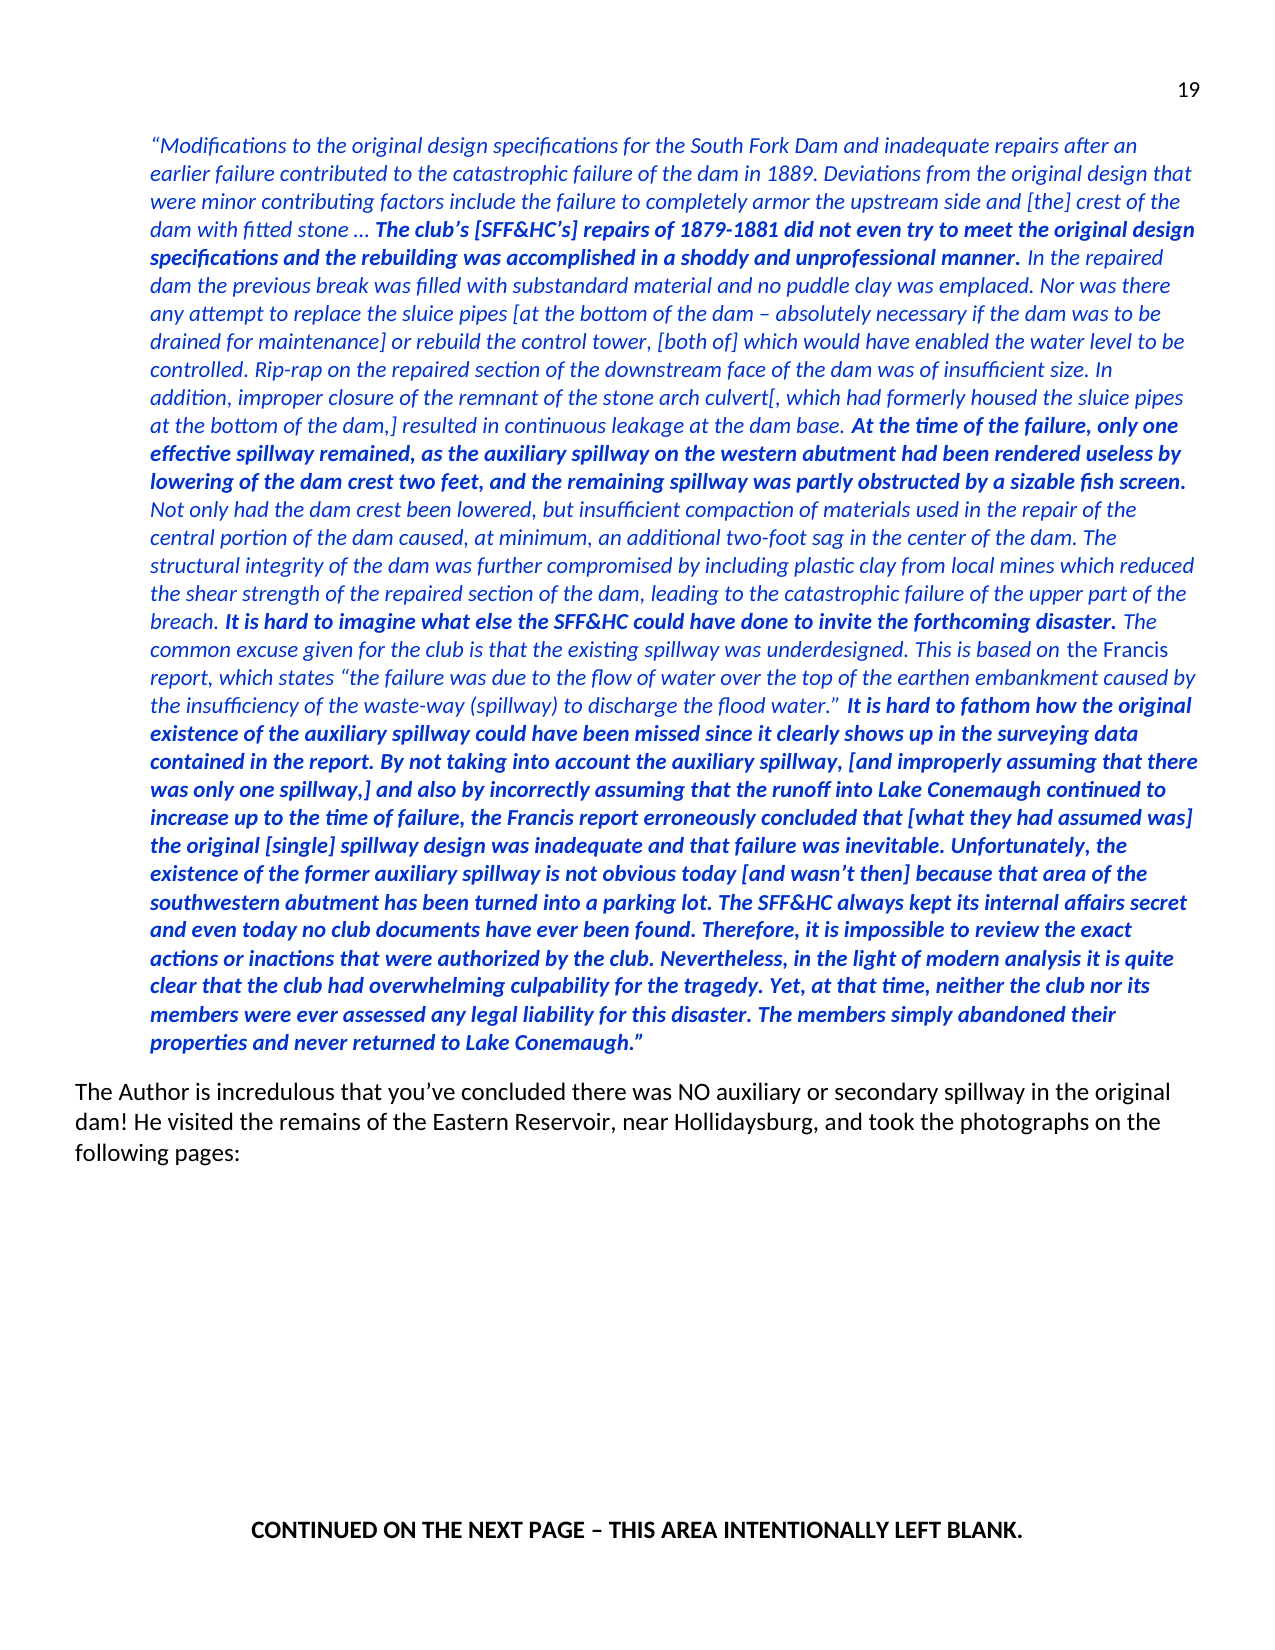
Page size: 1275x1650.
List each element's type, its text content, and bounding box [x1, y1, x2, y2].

text CONTINUED ON THE NEXT PAGE – THIS AREA INTENTIONALLY LEFT BLANK. [75, 1486, 1200, 1544]
text The Author is incredulous that you’ve concluded there was NO auxiliary or secondary spillway in the original dam! He visited the remains of the Eastern Reservoir, near Hollidaysburg, and took the photographs on the following pages: [75, 1076, 1200, 1318]
text “Modifications to the original design specifications for the South Fork Dam and inadequate repairs after an earlier failure contributed to the catastrophic failure of the dam in 1889. Deviations from the original design that were minor contributing factors include the failure to completely armor the upstream side and [the] crest of the dam with fitted stone … The club’s [SFF&HC’s] repairs of 1879-1881 did not even try to meet the original design specifications and the rebuilding was accomplished in a shoddy and unprofessional manner. In the repaired dam the previous break was filled with substandard material and no puddle clay was emplaced. Nor was there any attempt to replace the sluice pipes [at the bottom of the dam – absolutely necessary if the dam was to be drained for maintenance] or rebuild the control tower, [both of] which would have enabled the water level to be controlled. Rip-rap on the repaired section of the downstream face of the dam was of insufficient size. In addition, improper closure of the remnant of the stone arch culvert[, which had formerly housed the sluice pipes at the bottom of the dam,] resulted in continuous leakage at the dam base. At the time of the failure, only one effective spillway remained, as the auxiliary spillway on the western abutment had been rendered useless by lowering of the dam crest two feet, and the remaining spillway was partly obstructed by a sizable fish screen. Not only had the dam crest been lowered, but insufficient compaction of materials used in the repair of the central portion of the dam caused, at minimum, an additional two-foot sag in the center of the dam. The structural integrity of the dam was further compromised by including plastic clay from local mines which reduced the shear strength of the repaired section of the dam, leading to the catastrophic failure of the upper part of the breach. It is hard to imagine what else the SFF&HC could have done to invite the forthcoming disaster. The common excuse given for the club is that the existing spillway was underdesigned. This is based on the Francis report, which states “the failure was due to the flow of water over the top of the earthen embankment caused by the insufficiency of the waste-way (spillway) to discharge the flood water.” It is hard to fathom how the original existence of the auxiliary spillway could have been missed since it clearly shows up in the surveying data contained in the report. By not taking into account the auxiliary spillway, [and improperly assuming that there was only one spillway,] and also by incorrectly assuming that the runoff into Lake Conemaugh continued to increase up to the time of failure, the Francis report erroneously concluded that [what they had assumed was] the original [single] spillway design was inadequate and that failure was inevitable. Unfortunately, the existence of the former auxiliary spillway is not obvious today [and wasn’t then] because that area of the southwestern abutment has been turned into a parking lot. The SFF&HC always kept its internal affairs secret and even today no club documents have ever been found. Therefore, it is impossible to review the exact actions or inactions that were authorized by the club. Nevertheless, in the light of modern analysis it is quite clear that the club had overwhelming culpability for the tragedy. Yet, at that time, neither the club nor its members were ever assessed any legal liability for this disaster. The members simply abandoned their properties and never returned to Lake Conemaugh.” [150, 131, 1200, 1056]
